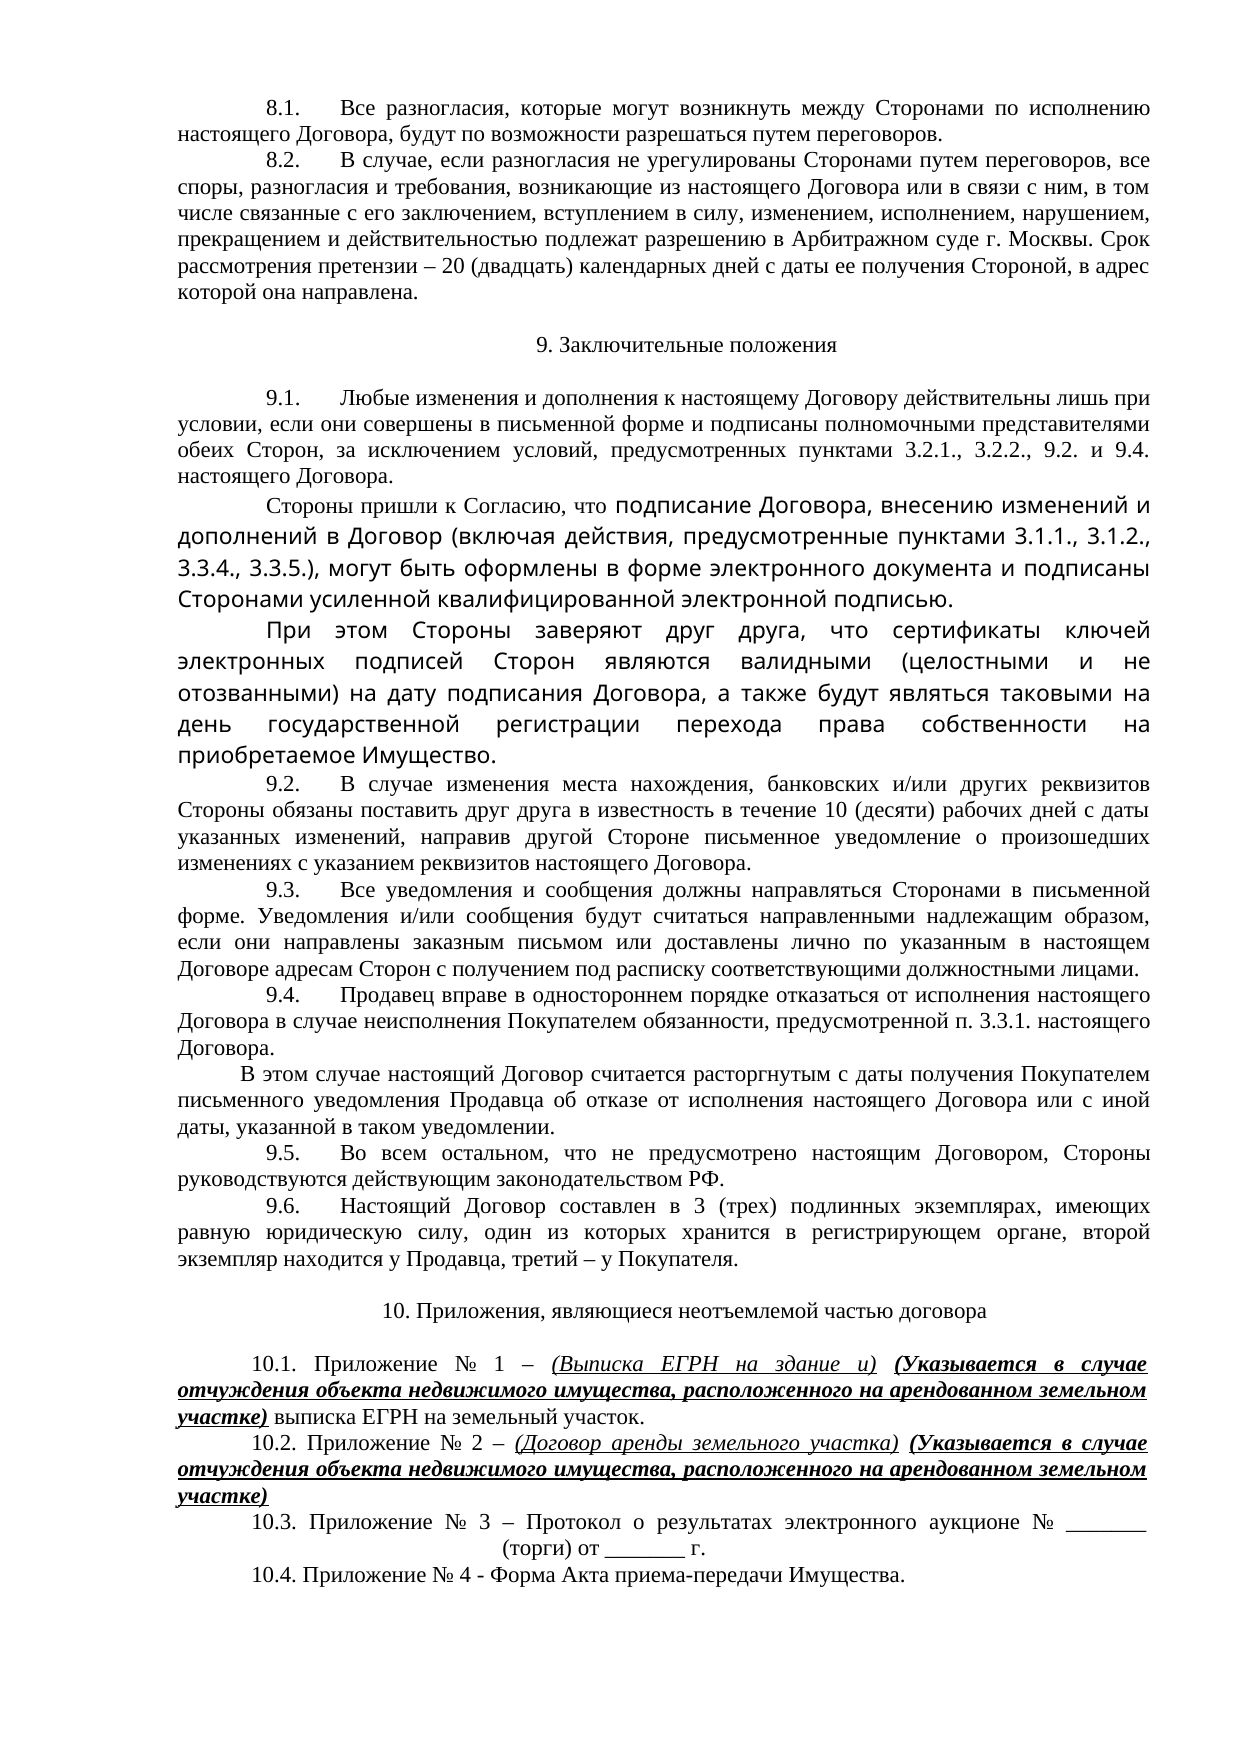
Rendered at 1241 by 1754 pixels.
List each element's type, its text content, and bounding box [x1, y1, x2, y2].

text При этом Стороны заверяют друг друга, что сертификаты ключей электронных подписей Сторон являются валидными (целостными и не отозванными) на дату подписания Договора, а также будут являться таковыми на день государственной регистрации перехода права собственности на приобретаемое Имущество. [177, 614, 1152, 770]
text 10.1. Приложение № 1 – (Выписка ЕГРН на здание и) (Указывается в случае отчуждения объекта недвижимого имущества, расположенного на арендованном земельном участке) выписка ЕГРН на земельный участок. [177, 1350, 1147, 1399]
text 10. Приложения, являющиеся неотъемлемой частью договора [177, 1297, 1147, 1324]
text 8.2. В случае, если разногласия не урегулированы Сторонами путем переговоров, все споры, разногласия и требования, возникающие из настоящего Договора или в связи с ним, в том числе связанные с его заключением, вступлением в силу, изменением, исполнением, нарушением, прекращением и действительностью подлежат разрешению в Арбитражном суде г. Москвы. Срок рассмотрения претензии – 20 (двадцать) календарных дней с даты ее получения Стороной, в адрес которой она направлена. [177, 146, 1152, 304]
text 8.1. Все разногласия, которые могут возникнуть между Сторонами по исполнению настоящего Договора, будут по возможности разрешаться путем переговоров. [177, 94, 1152, 146]
text 9.2. В случае изменения места нахождения, банковских и/или других реквизитов Стороны обязаны поставить друг друга в известность в течение 10 (десяти) рабочих дней с даты указанных изменений, направив другой Стороне письменное уведомление о произошедших изменениях с указанием реквизитов настоящего Договора. [177, 770, 1152, 876]
text В этом случае настоящий Договор считается расторгнутым с даты получения Покупателем письменного уведомления Продавца об отказе от исполнения настоящего Договора или с иной даты, указанной в таком уведомлении. [177, 1060, 1152, 1139]
text 10.1. Приложение № 1 – (Выписка ЕГРН на здание и) (Указывается в случае отчуждения объекта недвижимого имущества, расположенного на арендованном земельном участке) выписка ЕГРН на земельный участок. [177, 1400, 1147, 1429]
text 9.4. Продавец вправе в одностороннем порядке отказаться от исполнения настоящего Договора в случае неисполнения Покупателем обязанности, предусмотренной п. 3.3.1. настоящего Договора. [177, 981, 1152, 1060]
text 9. Заключительные положения [177, 331, 1152, 357]
text Стороны пришли к Согласию, что подписание Договора, внесению изменений и дополнений в Договор (включая действия, предусмотренные пунктами 3.1.1., 3.1.2., 3.3.4., 3.3.5.), могут быть оформлены в форме электронного документа и подписаны Сторонами усиленной квалифицированной электронной подписью. [177, 489, 1152, 614]
text 9.1. Любые изменения и дополнения к настоящему Договору действительны лишь при условии, если они совершены в письменной форме и подписаны полномочными представителями обеих Сторон, за исключением условий, предусмотренных пунктами 3.2.1., 3.2.2., 9.2. и 9.4. настоящего Договора. [177, 383, 1152, 489]
text 9.5. Во всем остальном, что не предусмотрено настоящим Договором, Стороны руководствуются действующим законодательством РФ. [177, 1139, 1152, 1192]
text 9.3. Все уведомления и сообщения должны направляться Сторонами в письменной форме. Уведомления и/или сообщения будут считаться направленными надлежащим образом, если они направлены заказным письмом или доставлены лично по указанным в настоящем Договоре адресам Сторон с получением под расписку соответствующими должностными лицами. [177, 876, 1152, 981]
text 10.4. Приложение № 4 - Форма Акта приема-передачи Имущества. [177, 1561, 1147, 1587]
text 10.2. Приложение № 2 – (Договор аренды земельного участка) (Указывается в случае отчуждения объекта недвижимого имущества, расположенного на арендованном земельном участке) [177, 1429, 1147, 1478]
text 10.2. Приложение № 2 – (Договор аренды земельного участка) (Указывается в случае отчуждения объекта недвижимого имущества, расположенного на арендованном земельном участке) [177, 1479, 1147, 1508]
text 10.3. Приложение № 3 – Протокол о результатах электронного аукционе № _______ (торги) от _______ г. [251, 1508, 1147, 1561]
text 9.6. Настоящий Договор составлен в 3 (трех) подлинных экземплярах, имеющих равную юридическую силу, один из которых хранится в регистрирующем органе, второй экземпляр находится у Продавца, третий – у Покупателя. [177, 1192, 1152, 1271]
